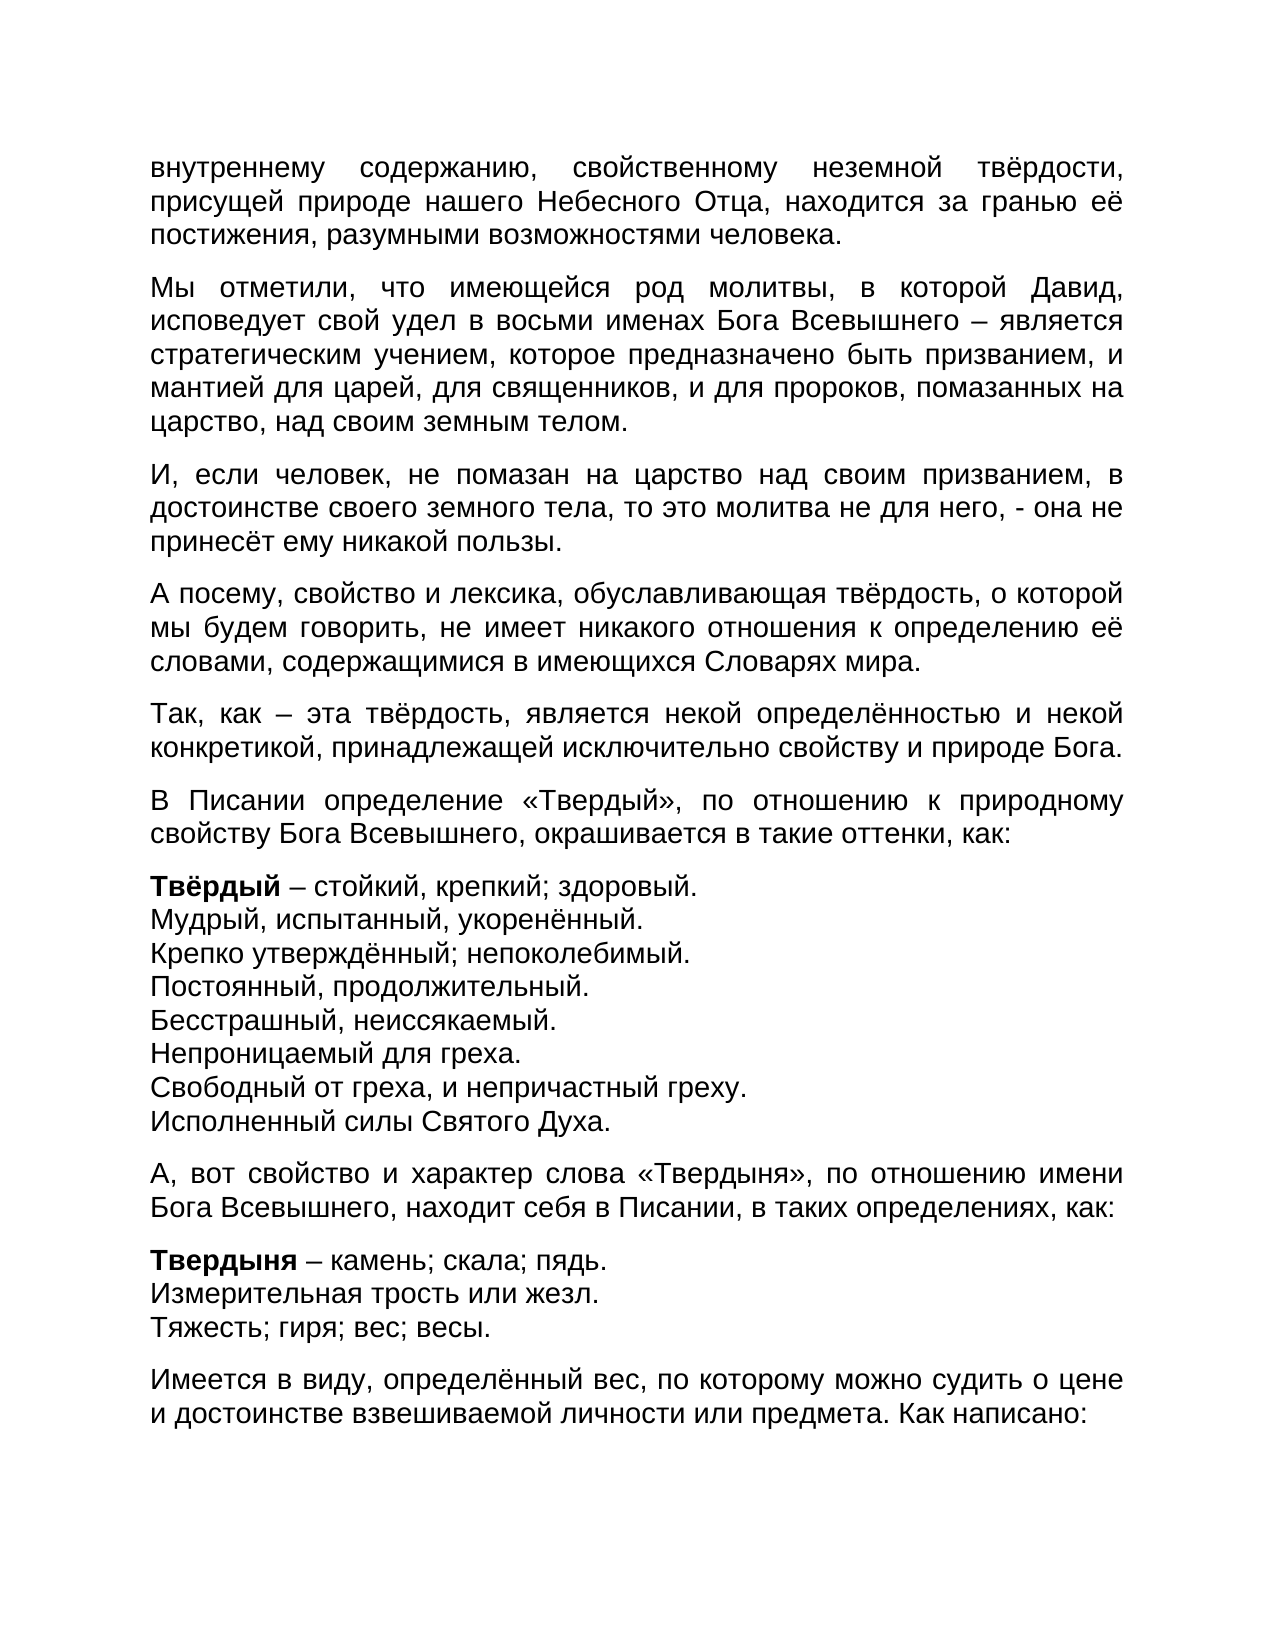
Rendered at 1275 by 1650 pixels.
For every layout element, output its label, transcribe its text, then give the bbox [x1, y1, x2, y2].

text А посему, свойство и лексика, обуславливающая твёрдость, о которой мы будем говорить, не имеет никакого отношения к определению её словами, содержащимися в имеющихся Словарях мира. [150, 576, 1125, 677]
text Бесстрашный, неиссякаемый. [150, 1003, 1125, 1036]
text Свободный от греха, и непричастный греху. [150, 1070, 1125, 1103]
text Так, как – эта твёрдость, является некой определённостью и некой конкретикой, принадлежащей исключительно свойству и природе Бога. [150, 696, 1125, 763]
text Крепко утверждённый; непоколебимый. [150, 936, 1125, 969]
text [150, 150, 1125, 251]
text Постоянный, продолжительный. [150, 969, 1125, 1003]
text И, если человек, не помазан на царство над своим призванием, в достоинстве своего земного тела, то это молитва не для него, - она не принесёт ему никакой пользы. [150, 457, 1125, 557]
text Твердыня – камень; скала; пядь. [150, 1242, 1125, 1276]
text Мудрый, испытанный, укоренённый. [150, 902, 1125, 936]
text А, вот свойство и характер слова «Твердыня», по отношению имени Бога Всевышнего, находит себя в Писании, в таких определениях, как: [150, 1156, 1125, 1223]
text Измерительная трость или жезл. [150, 1276, 1125, 1309]
text Исполненный силы Святого Духа. [150, 1103, 1125, 1137]
text Тяжесть; гиря; вес; весы. [150, 1309, 1125, 1343]
text Имеется в виду, определённый вес, по которому можно судить о цене и достоинстве взвешиваемой личности или предмета. Как написано: [150, 1362, 1125, 1429]
text Непроницаемый для греха. [150, 1036, 1125, 1070]
text В Писании определение «Твердый», по отношению к природному свойству Бога Всевышнего, окрашивается в такие оттенки, как: [150, 782, 1125, 849]
text Мы отметили, что имеющейся род молитвы, в которой Давид, исповедует свой удел в восьми именах Бога Всевышнего – является стратегическим учением, которое предназначено быть призванием, и мантией для царей, для священников, и для пророков, помазанных на царство, над своим земным телом. [150, 270, 1125, 437]
text Твёрдый – стойкий, крепкий; здоровый. [150, 869, 1125, 902]
